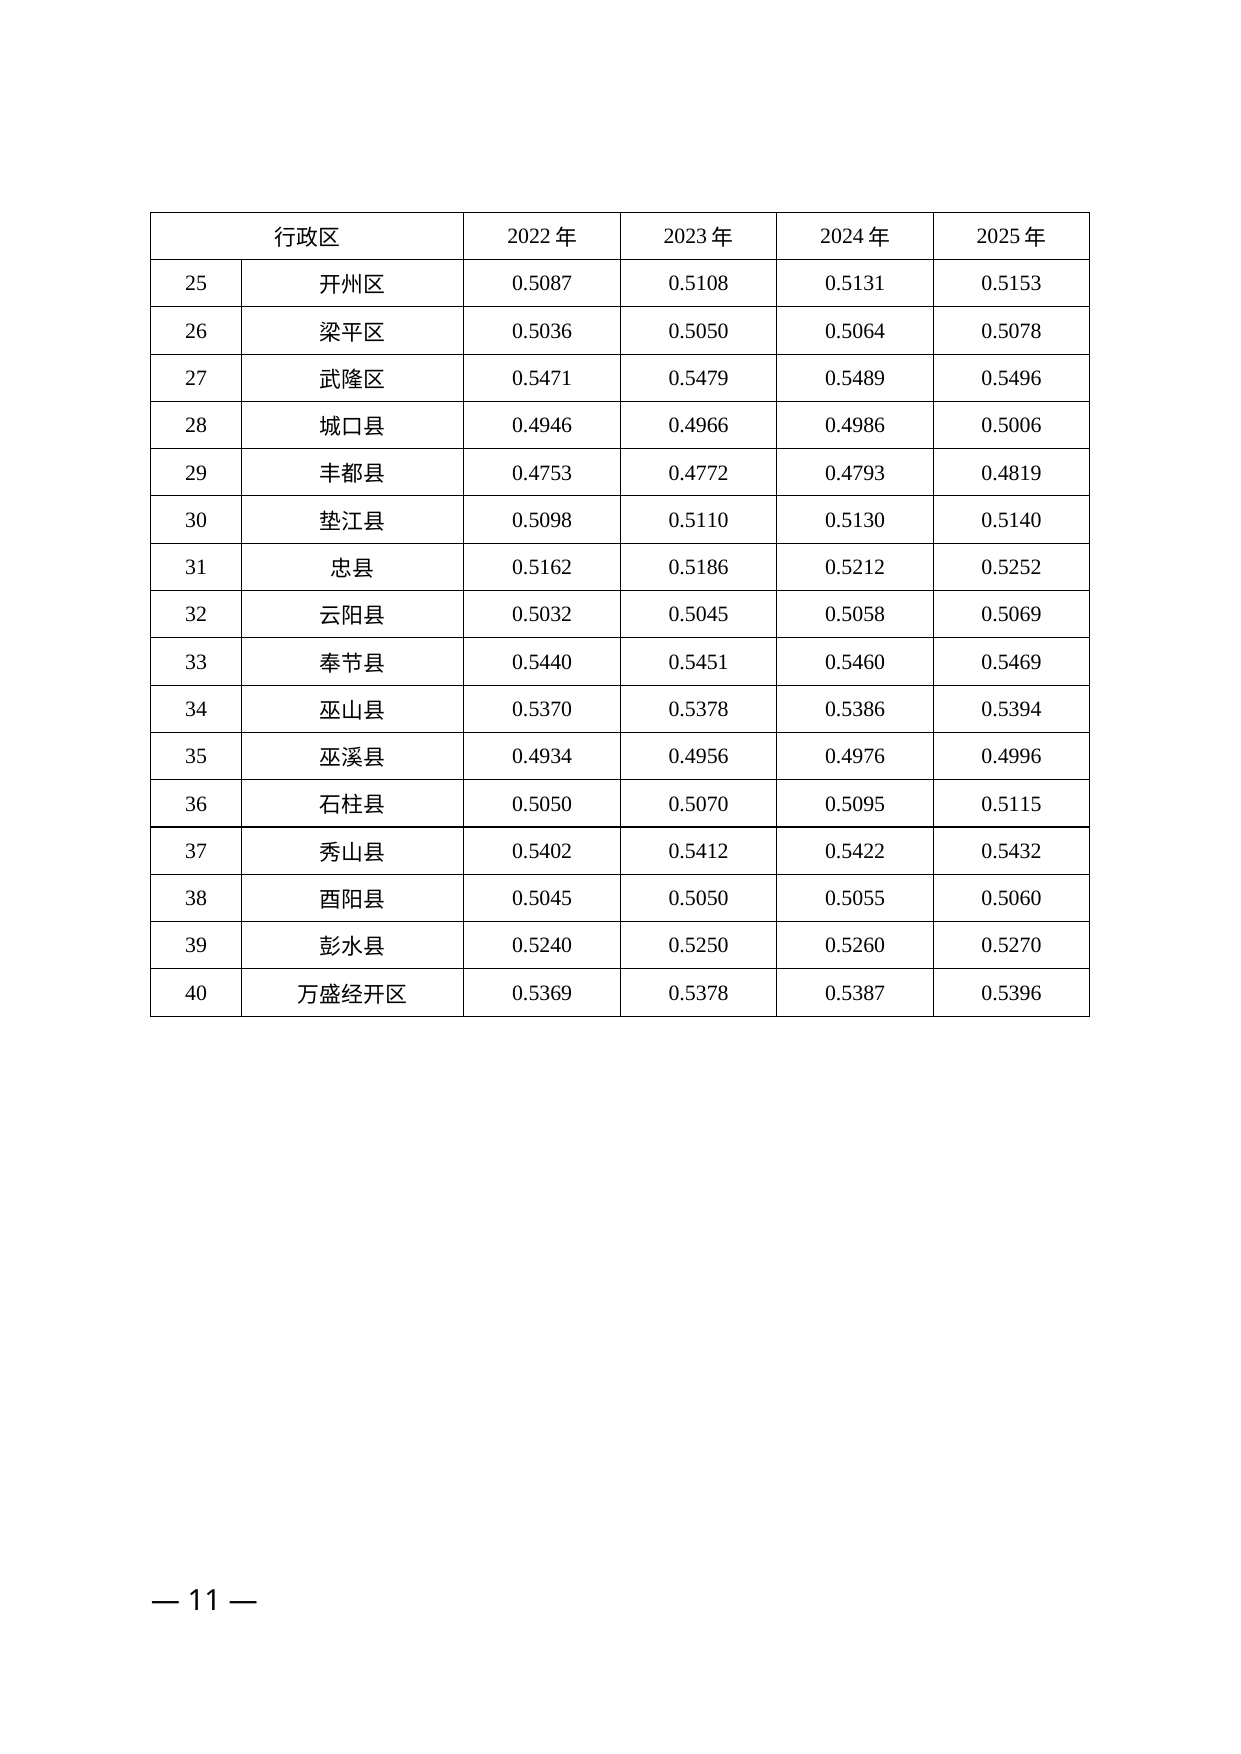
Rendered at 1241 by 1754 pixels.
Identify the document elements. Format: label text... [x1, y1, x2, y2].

table_cell 0.5250 [621, 922, 776, 968]
table_cell 0.4934 [464, 733, 620, 779]
table_cell 0.5378 [621, 969, 776, 1016]
table_cell 0.5131 [777, 260, 933, 306]
table_cell 0.4772 [621, 449, 776, 495]
table_cell 0.5070 [621, 780, 776, 826]
table_cell 37 [151, 828, 241, 874]
table_cell 0.5396 [934, 969, 1089, 1016]
table_cell 35 [151, 733, 241, 779]
table_cell 25 [151, 260, 241, 306]
table_cell 0.5260 [777, 922, 933, 968]
table_cell 38 [151, 875, 241, 921]
table_cell 26 [151, 307, 241, 353]
table_cell 0.4753 [464, 449, 620, 495]
table_cell 0.5050 [464, 780, 620, 826]
table_cell 0.5386 [777, 686, 933, 732]
table_cell 0.5078 [934, 307, 1089, 353]
table_cell 0.5370 [464, 686, 620, 732]
table_cell 0.5087 [464, 260, 620, 306]
table_cell 0.5422 [777, 828, 933, 874]
table_cell 0.5489 [777, 355, 933, 401]
table_cell 0.5058 [777, 591, 933, 637]
table_cell 0.4946 [464, 402, 620, 448]
table_cell 0.5130 [777, 496, 933, 543]
table_cell 0.5252 [934, 544, 1089, 590]
table_cell 0.5115 [934, 780, 1089, 826]
table_cell 梁平区 [242, 307, 463, 353]
table_cell 0.4976 [777, 733, 933, 779]
table_cell 0.5270 [934, 922, 1089, 968]
table_cell 31 [151, 544, 241, 590]
table_cell 0.4793 [777, 449, 933, 495]
table_cell 酉阳县 [242, 875, 463, 921]
table_cell 0.5036 [464, 307, 620, 353]
table_cell 29 [151, 449, 241, 495]
table_cell 28 [151, 402, 241, 448]
table_cell 36 [151, 780, 241, 826]
table_cell 0.5412 [621, 828, 776, 874]
table_cell 0.5050 [621, 307, 776, 353]
table_cell 0.5055 [777, 875, 933, 921]
table_header 2023年 [621, 213, 776, 259]
table_cell 0.5440 [464, 638, 620, 684]
table_cell 0.5064 [777, 307, 933, 353]
table_cell 0.4996 [934, 733, 1089, 779]
table_cell 0.5496 [934, 355, 1089, 401]
table_cell 武隆区 [242, 355, 463, 401]
table_cell 彭水县 [242, 922, 463, 968]
table_cell 巫溪县 [242, 733, 463, 779]
table_cell 0.5095 [777, 780, 933, 826]
table_cell 27 [151, 355, 241, 401]
table_cell 0.5140 [934, 496, 1089, 543]
table_cell 0.5394 [934, 686, 1089, 732]
table_cell 0.5153 [934, 260, 1089, 306]
table_cell 32 [151, 591, 241, 637]
table_cell 丰都县 [242, 449, 463, 495]
table_cell 0.5186 [621, 544, 776, 590]
table_cell 巫山县 [242, 686, 463, 732]
table_cell 0.5098 [464, 496, 620, 543]
table_cell 0.5432 [934, 828, 1089, 874]
table_cell 33 [151, 638, 241, 684]
table_cell 0.5108 [621, 260, 776, 306]
table_cell 0.4819 [934, 449, 1089, 495]
table_cell 云阳县 [242, 591, 463, 637]
table_cell 0.5045 [621, 591, 776, 637]
table_cell 0.5032 [464, 591, 620, 637]
table_cell 0.5469 [934, 638, 1089, 684]
table_cell 0.5460 [777, 638, 933, 684]
table_cell 0.5162 [464, 544, 620, 590]
table_cell 0.5050 [621, 875, 776, 921]
table_header 2025年 [934, 213, 1089, 259]
table_cell 0.5045 [464, 875, 620, 921]
table_header 2024年 [777, 213, 933, 259]
table_cell 0.5471 [464, 355, 620, 401]
table_cell 0.4956 [621, 733, 776, 779]
table_cell 0.5387 [777, 969, 933, 1016]
table_cell 0.5006 [934, 402, 1089, 448]
table_cell 30 [151, 496, 241, 543]
table_cell 秀山县 [242, 828, 463, 874]
table_cell 0.5402 [464, 828, 620, 874]
table_cell 0.4966 [621, 402, 776, 448]
table_cell 0.5060 [934, 875, 1089, 921]
table_cell 39 [151, 922, 241, 968]
table_cell 忠县 [242, 544, 463, 590]
table_cell 0.5369 [464, 969, 620, 1016]
table_cell 石柱县 [242, 780, 463, 826]
table_cell 开州区 [242, 260, 463, 306]
table_cell 城口县 [242, 402, 463, 448]
table_header 2022年 [464, 213, 620, 259]
table_cell 0.4986 [777, 402, 933, 448]
table_cell 0.5378 [621, 686, 776, 732]
table_cell 0.5240 [464, 922, 620, 968]
table_cell 垫江县 [242, 496, 463, 543]
table_cell 0.5451 [621, 638, 776, 684]
table_cell 34 [151, 686, 241, 732]
table_header 行政区 [151, 213, 463, 259]
table_cell 0.5110 [621, 496, 776, 543]
table_cell 奉节县 [242, 638, 463, 684]
table_cell 0.5479 [621, 355, 776, 401]
table_cell 0.5069 [934, 591, 1089, 637]
table_cell 万盛经开区 [242, 969, 463, 1016]
table_cell 40 [151, 969, 241, 1016]
table_cell 0.5212 [777, 544, 933, 590]
